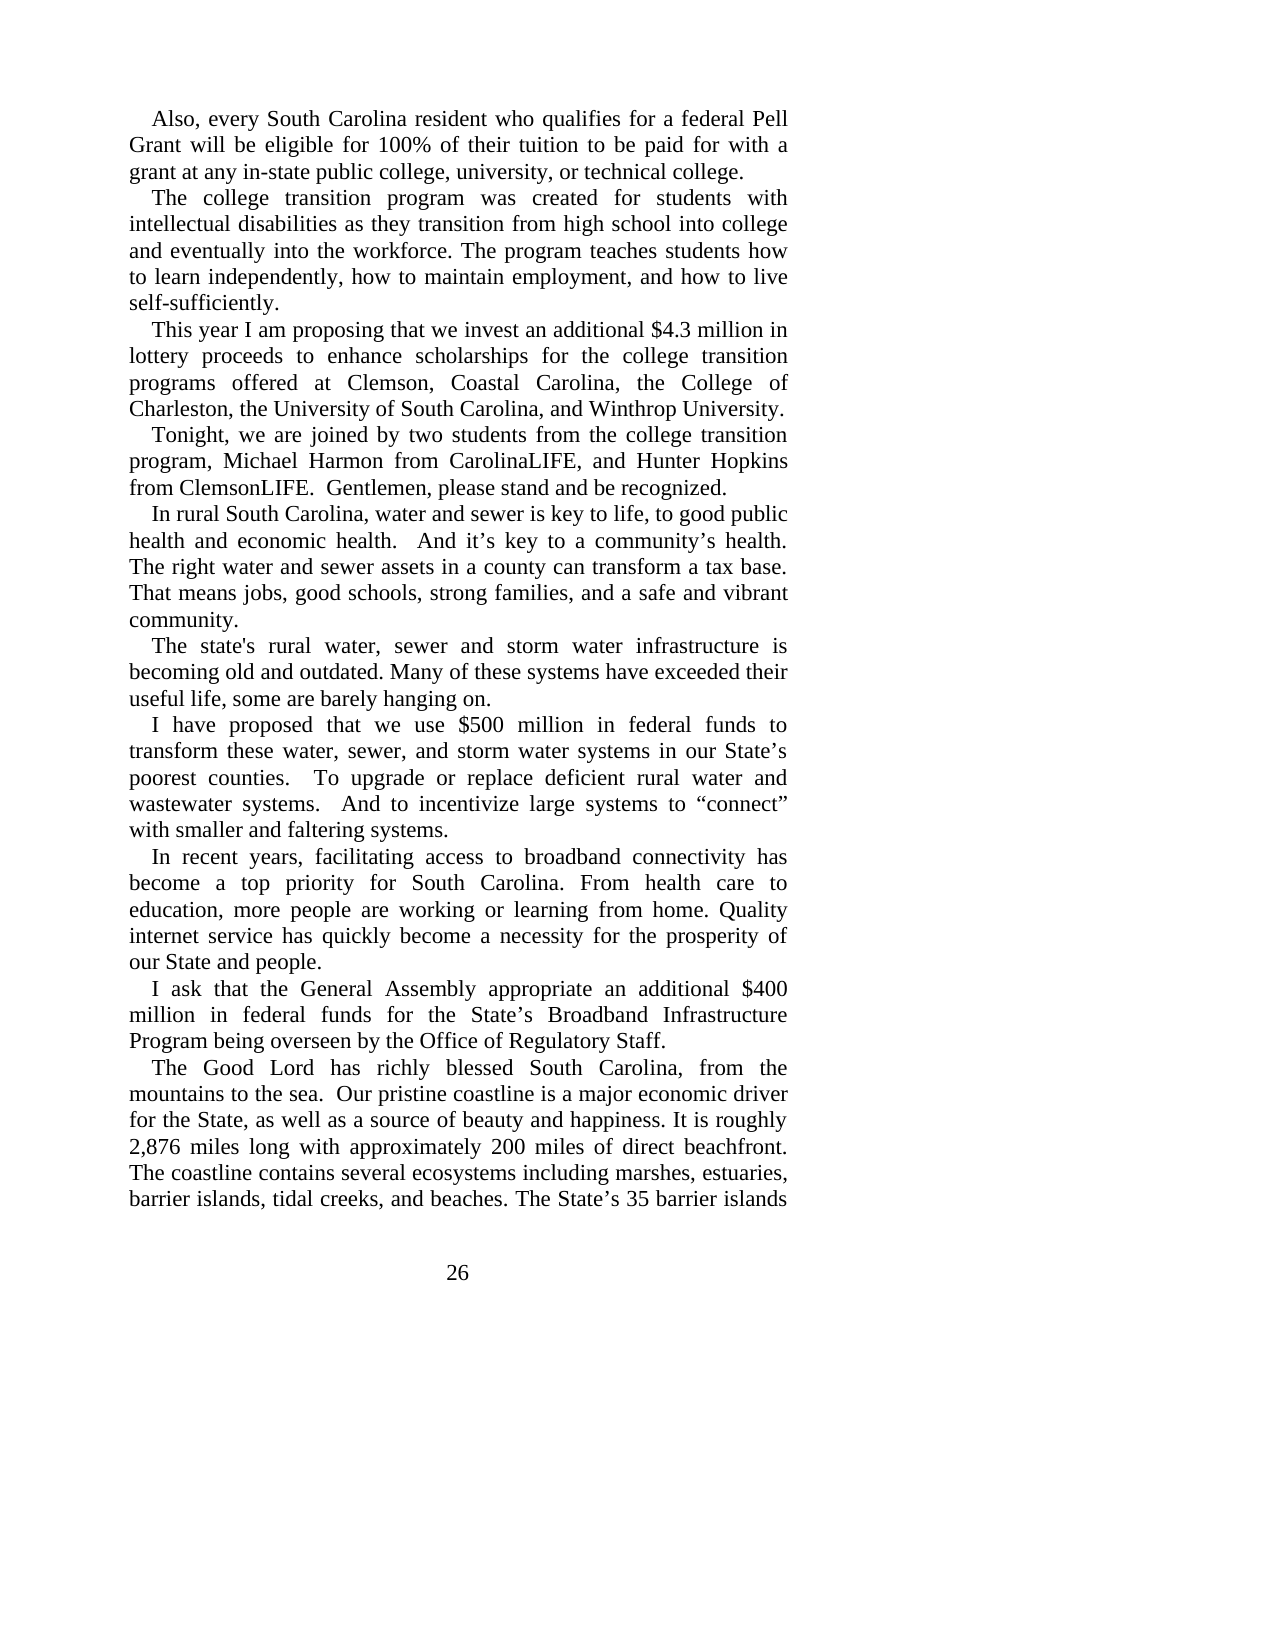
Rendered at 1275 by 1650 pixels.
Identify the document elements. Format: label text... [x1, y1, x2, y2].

text Tonight, we are joined by two students from the college transition program, Michael Harmon from CarolinaLIFE, and Hunter Hopkins from ClemsonLIFE. Gentlemen, please stand and be recognized. [129, 421, 789, 500]
text This year I am proposing that we invest an additional $4.3 million in lottery proceeds to enhance scholarships for the college transition programs offered at Clemson, Coastal Carolina, the College of Charleston, the University of South Carolina, and Winthrop University. [129, 316, 789, 421]
text I have proposed that we use $500 million in federal funds to transform these water, sewer, and storm water systems in our State’s poorest counties. To upgrade or replace deficient rural water and wastewater systems. And to incentivize large systems to “connect” with smaller and faltering systems. [129, 711, 789, 843]
text In rural South Carolina, water and sewer is key to life, to good public health and economic health. And it’s key to a community’s health. The right water and sewer assets in a county can transform a tax base. That means jobs, good schools, strong families, and a safe and vibrant community. [129, 500, 789, 632]
text I ask that the General Assembly appropriate an additional $400 million in federal funds for the State’s Broadband Infrastructure Program being overseen by the Office of Regulatory Staff. [129, 975, 789, 1054]
text The college transition program was created for students with intellectual disabilities as they transition from high school into college and eventually into the workforce. The program teaches students how to learn independently, how to maintain employment, and how to live self-sufficiently. [129, 184, 789, 316]
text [129, 1054, 789, 1212]
text In recent years, facilitating access to broadband connectivity has become a top priority for South Carolina. From health care to education, more people are working or learning from home. Quality internet service has quickly become a necessity for the prosperity of our State and people. [129, 843, 789, 975]
text Also, every South Carolina resident who qualifies for a federal Pell Grant will be eligible for 100% of their tuition to be paid for with a grant at any in-state public college, university, or technical college. [129, 105, 789, 184]
text The state's rural water, sewer and storm water infrastructure is becoming old and outdated. Many of these systems have exceeded their useful life, some are barely hanging on. [129, 632, 789, 711]
